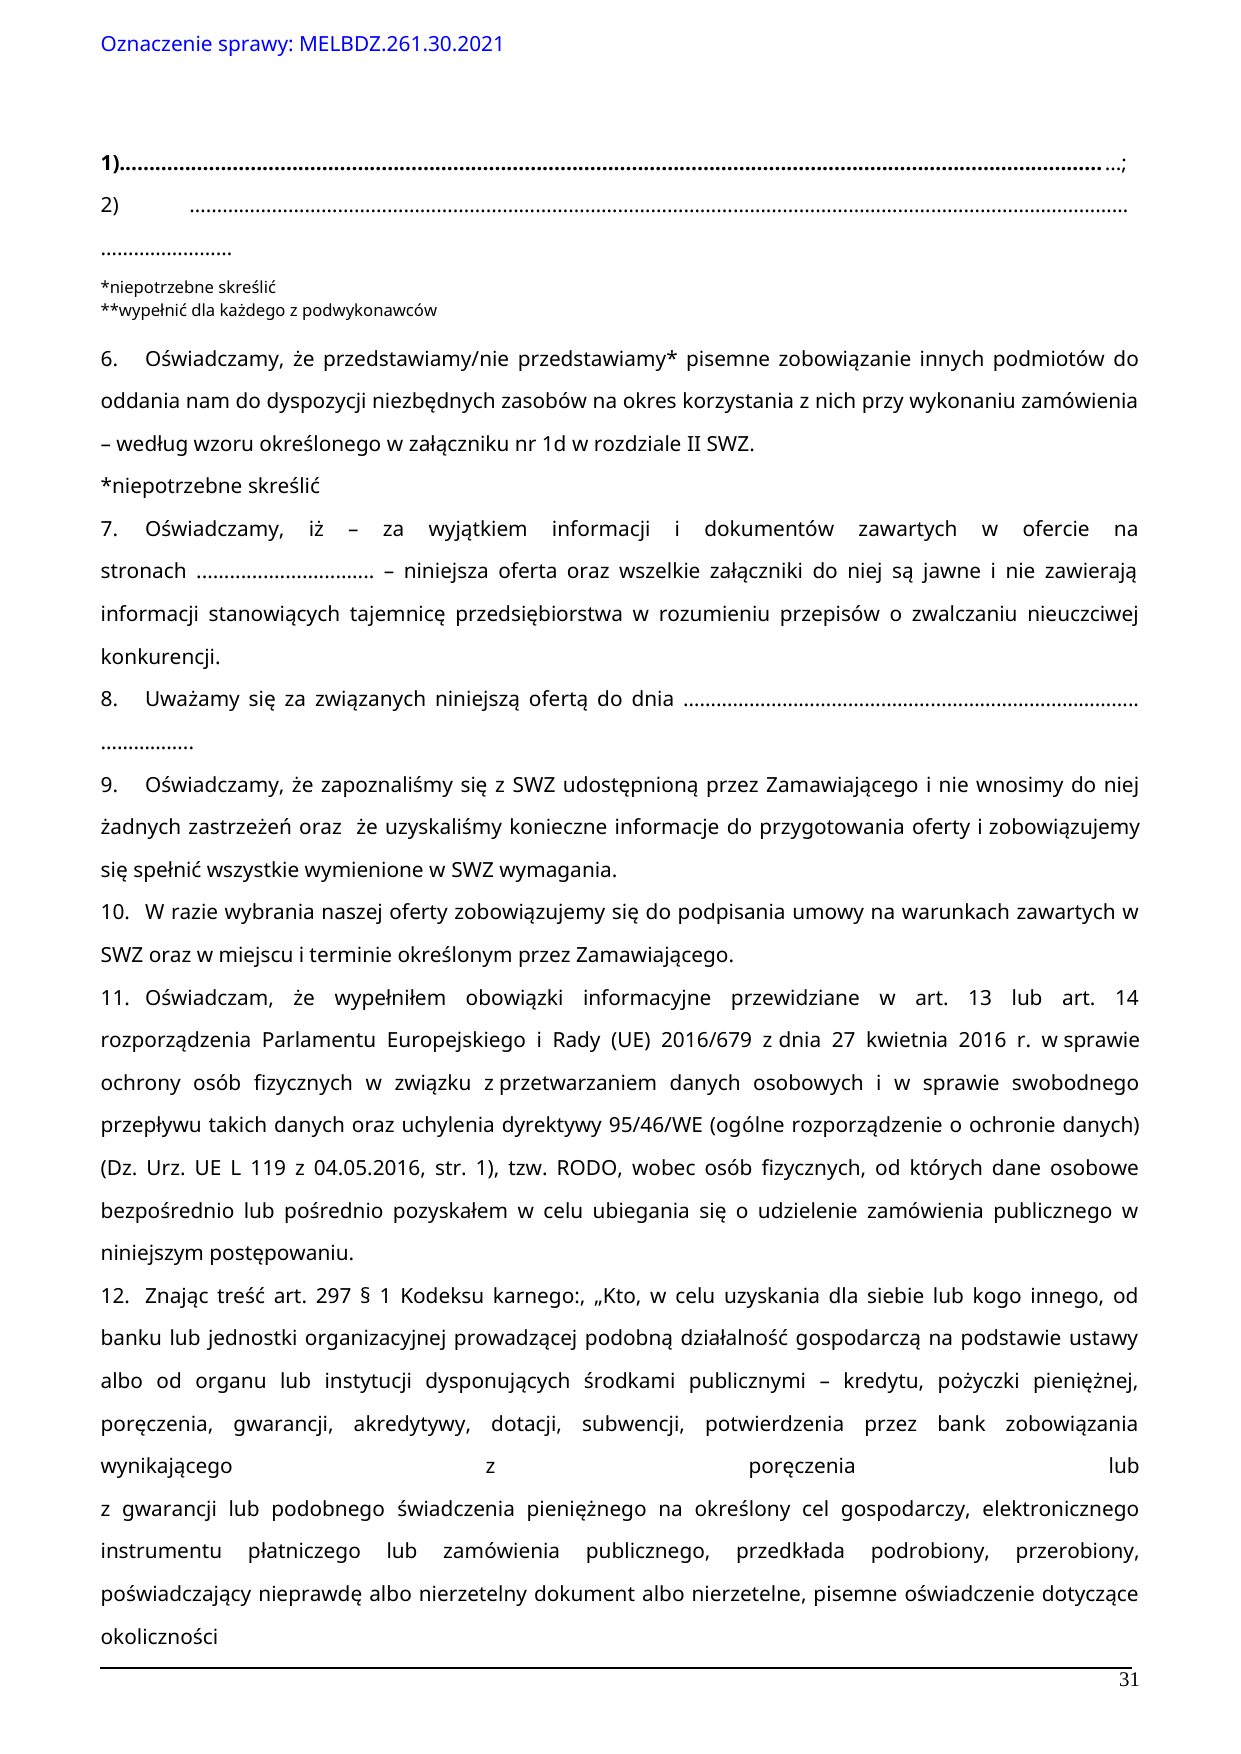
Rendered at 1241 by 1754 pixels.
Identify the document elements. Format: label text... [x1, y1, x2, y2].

text **wypełnić dla każdego z podwykonawców [100, 298, 1140, 321]
text *niepotrzebne skreślić [100, 471, 1140, 500]
list Oświadczamy, iż – za wyjątkiem informacji i dokumentów zawartych w ofercie na stronach ................................ – niniejsza oferta oraz wszelkie załączniki do niej są jawne i nie zawierają informacji stanowiących tajemnicę przedsiębiorstwa w rozumieniu przepisów o zwalczaniu nieuczciwej konkurencji. [100, 514, 1140, 670]
list Uważamy się za związanych niniejszą ofertą do dnia ………………………………………………………………………..…………….. [100, 684, 1140, 756]
list ...; [100, 148, 1140, 176]
list W razie wybrania naszej oferty zobowiązujemy się do podpisania umowy na warunkach zawartych w SWZ oraz w miejscu i terminie określonym przez Zamawiającego. [100, 897, 1140, 968]
list Oświadczamy, że zapoznaliśmy się z SWZ udostępnioną przez Zamawiającego i nie wnosimy do niej żadnych zastrzeżeń oraz że uzyskaliśmy konieczne informacje do przygotowania oferty i zobowiązujemy się spełnić wszystkie wymienione w SWZ wymagania. [100, 770, 1140, 883]
list Oświadczamy, że przedstawiamy/nie przedstawiamy* pisemne zobowiązanie innych podmiotów do oddania nam do dyspozycji niezbędnych zasobów na okres korzystania z nich przy wykonaniu zamówienia – według wzoru określonego w załączniku nr 1d w rozdziale II SWZ. [100, 344, 1140, 457]
text *niepotrzebne skreślić [100, 276, 1140, 298]
list …………………………………………………………………………………………………………………………………………………………………………… [100, 190, 1140, 261]
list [100, 1281, 1140, 1650]
list Oświadczam, że wypełniłem obowiązki informacyjne przewidziane w art. 13 lub art. 14 rozporządzenia Parlamentu Europejskiego i Rady (UE) 2016/679 z dnia 27 kwietnia 2016 r. w sprawie ochrony osób fizycznych w związku z przetwarzaniem danych osobowych i w sprawie swobodnego przepływu takich danych oraz uchylenia dyrektywy 95/46/WE (ogólne rozporządzenie o ochronie danych) (Dz. Urz. UE L 119 z 04.05.2016, str. 1), tzw. RODO, wobec osób fizycznych, od których dane osobowe bezpośrednio lub pośrednio pozyskałem w celu ubiegania się o udzielenie zamówienia publicznego w niniejszym postępowaniu. [100, 983, 1140, 1267]
